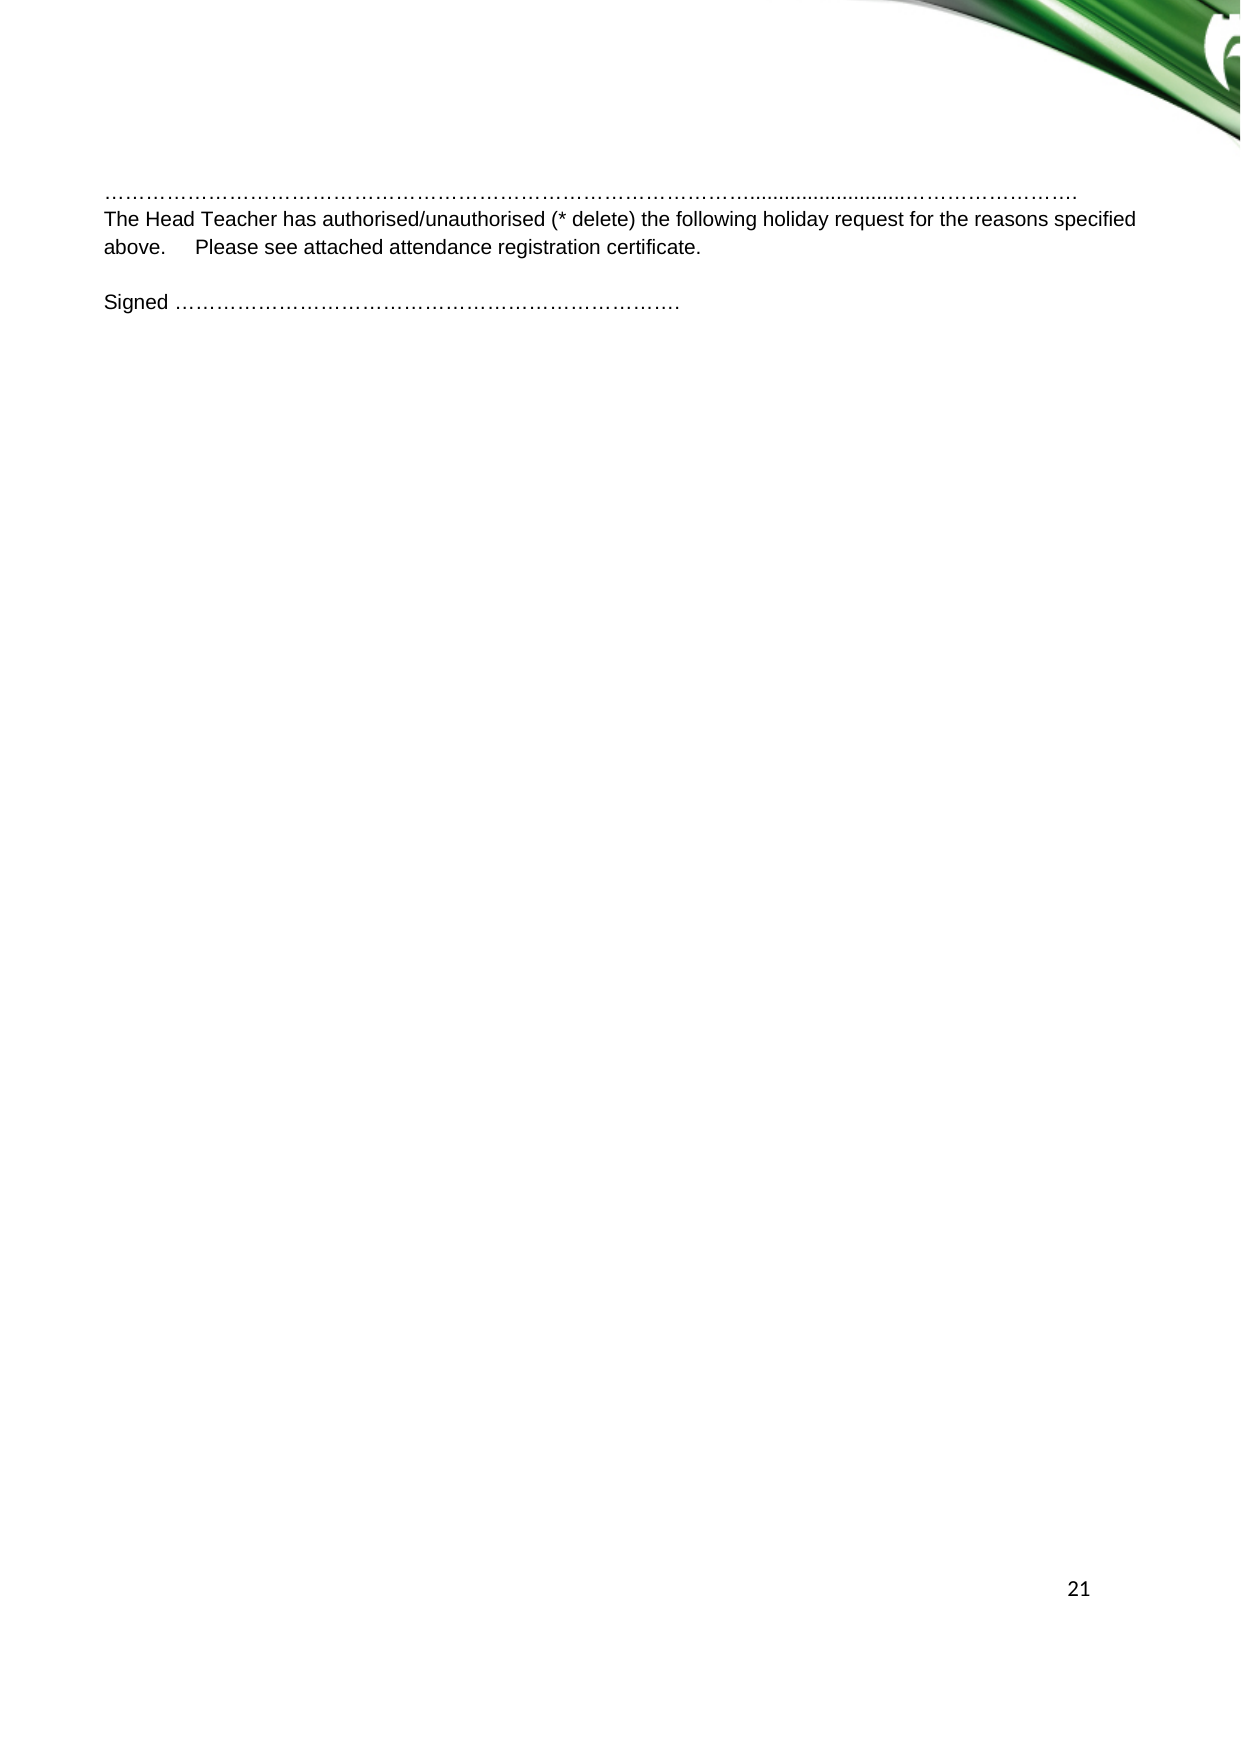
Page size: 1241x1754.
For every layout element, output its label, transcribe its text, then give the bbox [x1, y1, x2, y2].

text Signed ………………………………………………………………. [103, 289, 1146, 313]
list The Head Teacher has authorised/unauthorised (* delete) the following holiday request for the reasons specified above. Please see attached attendance registration certificate. [103, 207, 1146, 258]
list …………………………………………………………………………………...........................……………………. [103, 179, 1146, 203]
